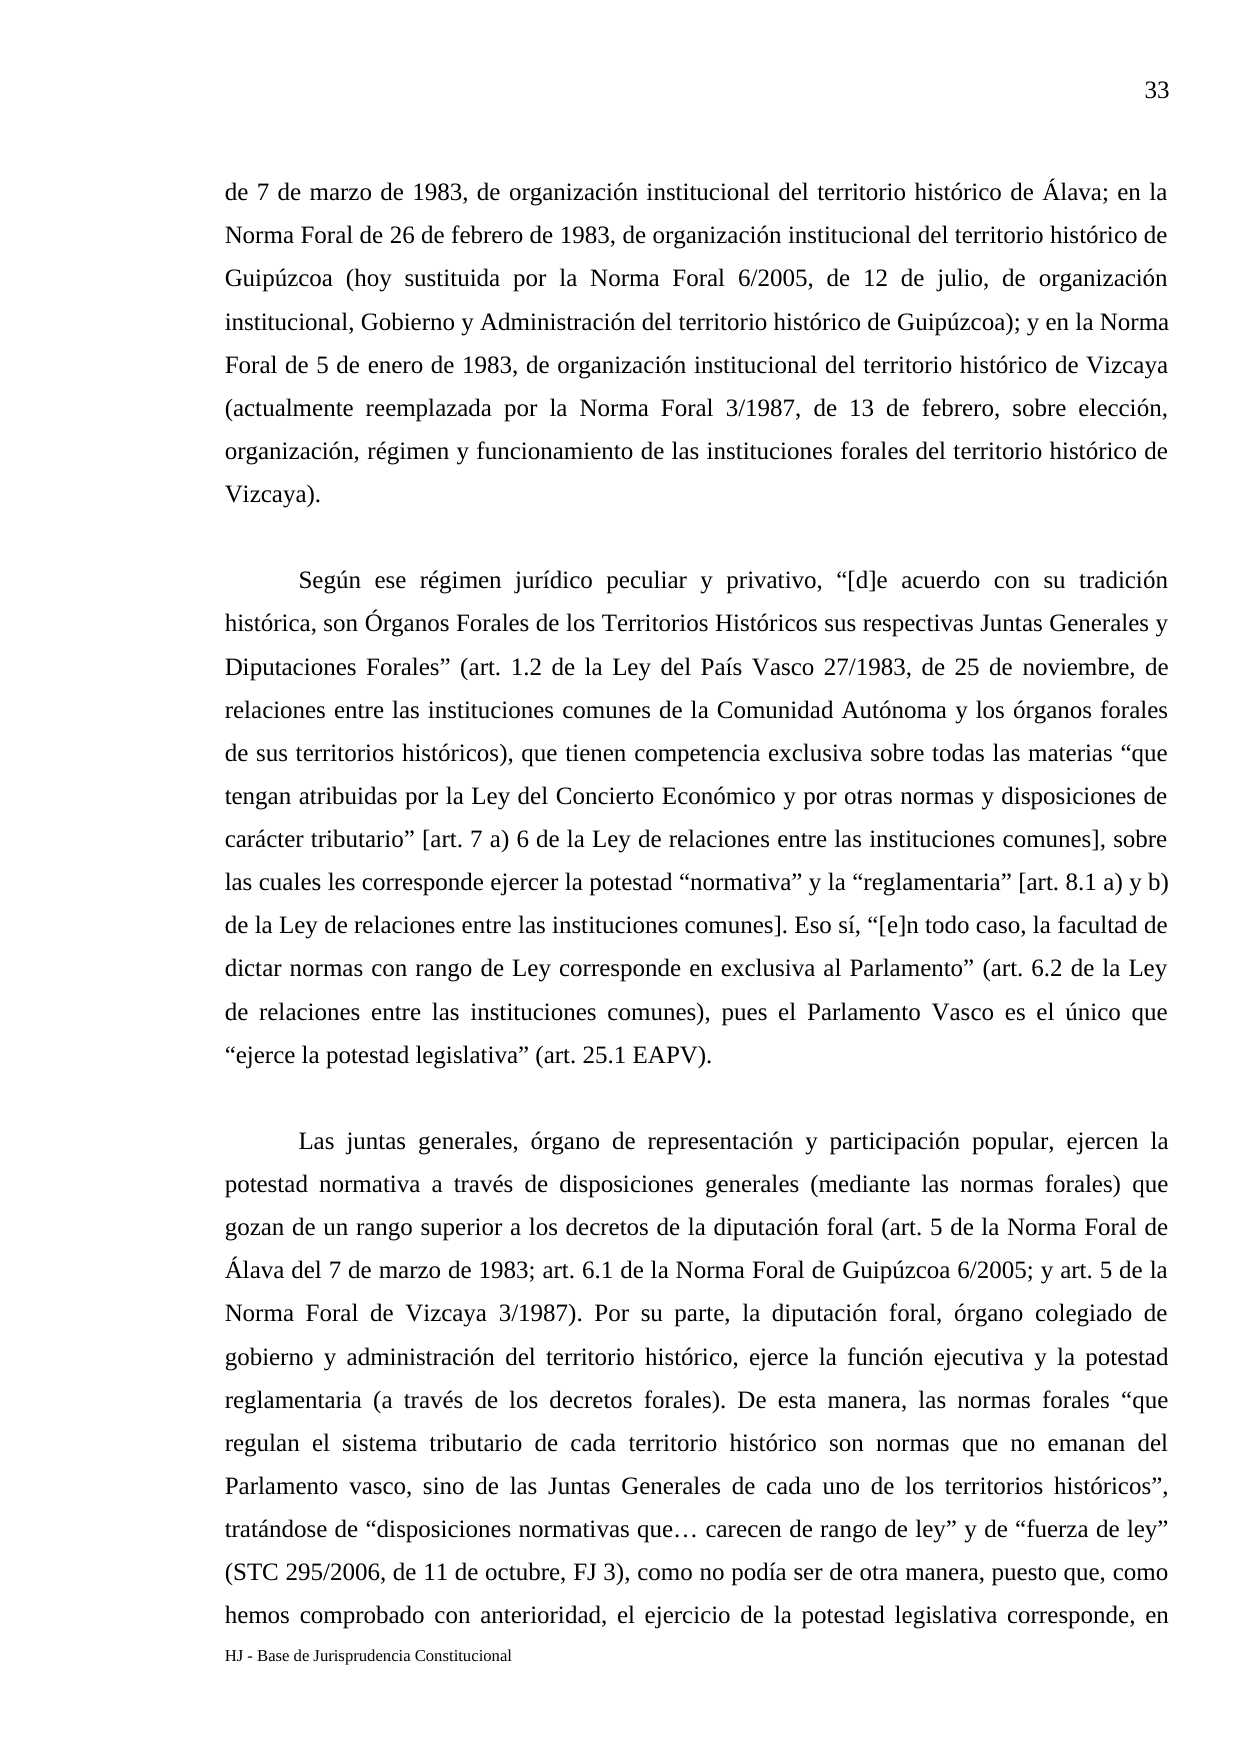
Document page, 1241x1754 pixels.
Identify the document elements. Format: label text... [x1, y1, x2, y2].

text Según ese régimen jurídico peculiar y privativo, “[d]e acuerdo con su tradición histórica, son Órganos Forales de los Territorios Históricos sus respectivas Juntas Generales y Diputaciones Forales” (art. 1.2 de la Ley del País Vasco 27/1983, de 25 de noviembre, de relaciones entre las instituciones comunes de la Comunidad Autónoma y los órganos forales de sus territorios históricos), que tienen competencia exclusiva sobre todas las materias “que tengan atribuidas por la Ley del Concierto Económico y por otras normas y disposiciones de carácter tributario” [art. 7 a) 6 de la Ley de relaciones entre las instituciones comunes], sobre las cuales les corresponde ejercer la potestad “normativa” y la “reglamentaria” [art. 8.1 a) y b) de la Ley de relaciones entre las instituciones comunes]. Eso sí, “[e]n todo caso, la facultad de dictar normas con rango de Ley corresponde en exclusiva al Parlamento” (art. 6.2 de la Ley de relaciones entre las instituciones comunes), pues el Parlamento Vasco es el único que “ejerce la potestad legislativa” (art. 25.1 EAPV). [224, 565, 1169, 1068]
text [224, 1126, 1169, 1629]
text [224, 177, 1169, 508]
